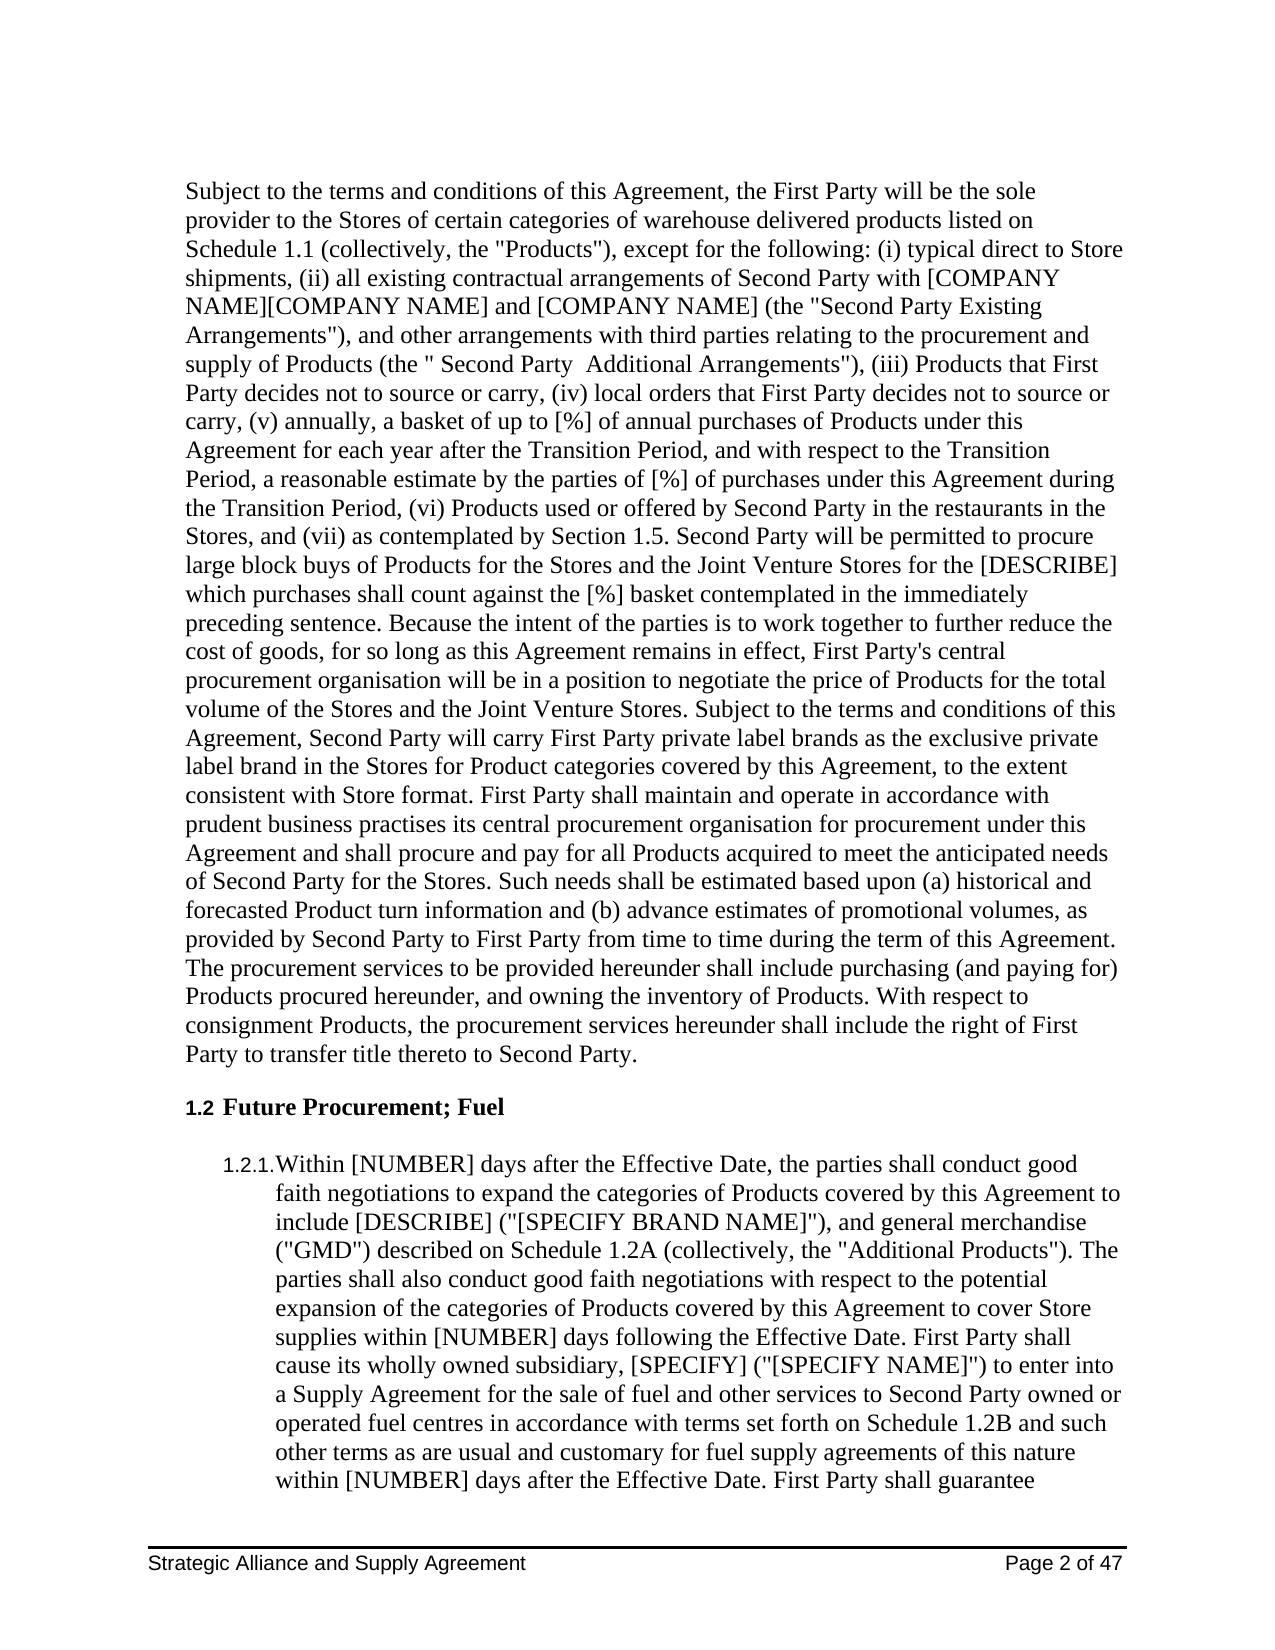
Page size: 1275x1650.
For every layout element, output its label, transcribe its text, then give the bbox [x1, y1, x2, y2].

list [223, 1149, 1127, 1494]
list Future Procurement; Fuel [185, 1092, 1127, 1120]
text Subject to the terms and conditions of this Agreement, the First Party will be the sole provider to the Stores of certain categories of warehouse delivered products listed on Schedule 1.1 (collectively, the "Products"), except for the following: (i) typical direct to Store shipments, (ii) all existing contractual arrangements of Second Party with [COMPANY NAME][COMPANY NAME] and [COMPANY NAME] (the "Second Party Existing Arrangements"), and other arrangements with third parties relating to the procurement and supply of Products (the " Second Party Additional Arrangements"), (iii) Products that First Party decides not to source or carry, (iv) local orders that First Party decides not to source or carry, (v) annually, a basket of up to [%] of annual purchases of Products under this Agreement for each year after the Transition Period, and with respect to the Transition Period, a reasonable estimate by the parties of [%] of purchases under this Agreement during the Transition Period, (vi) Products used or offered by Second Party in the restaurants in the Stores, and (vii) as contemplated by Section 1.5. Second Party will be permitted to procure large block buys of Products for the Stores and the Joint Venture Stores for the [DESCRIBE] which purchases shall count against the [%] basket contemplated in the immediately preceding sentence. Because the intent of the parties is to work together to further reduce the cost of goods, for so long as this Agreement remains in effect, First Party's central procurement organisation will be in a position to negotiate the price of Products for the total volume of the Stores and the Joint Venture Stores. Subject to the terms and conditions of this Agreement, Second Party will carry First Party private label brands as the exclusive private label brand in the Stores for Product categories covered by this Agreement, to the extent consistent with Store format. First Party shall maintain and operate in accordance with prudent business practises its central procurement organisation for procurement under this Agreement and shall procure and pay for all Products acquired to meet the anticipated needs of Second Party for the Stores. Such needs shall be estimated based upon (a) historical and forecasted Product turn information and (b) advance estimates of promotional volumes, as provided by Second Party to First Party from time to time during the term of this Agreement. The procurement services to be provided hereunder shall include purchasing (and paying for) Products procured hereunder, and owning the inventory of Products. With respect to consignment Products, the procurement services hereunder shall include the right of First Party to transfer title thereto to Second Party. [185, 176, 1127, 1068]
